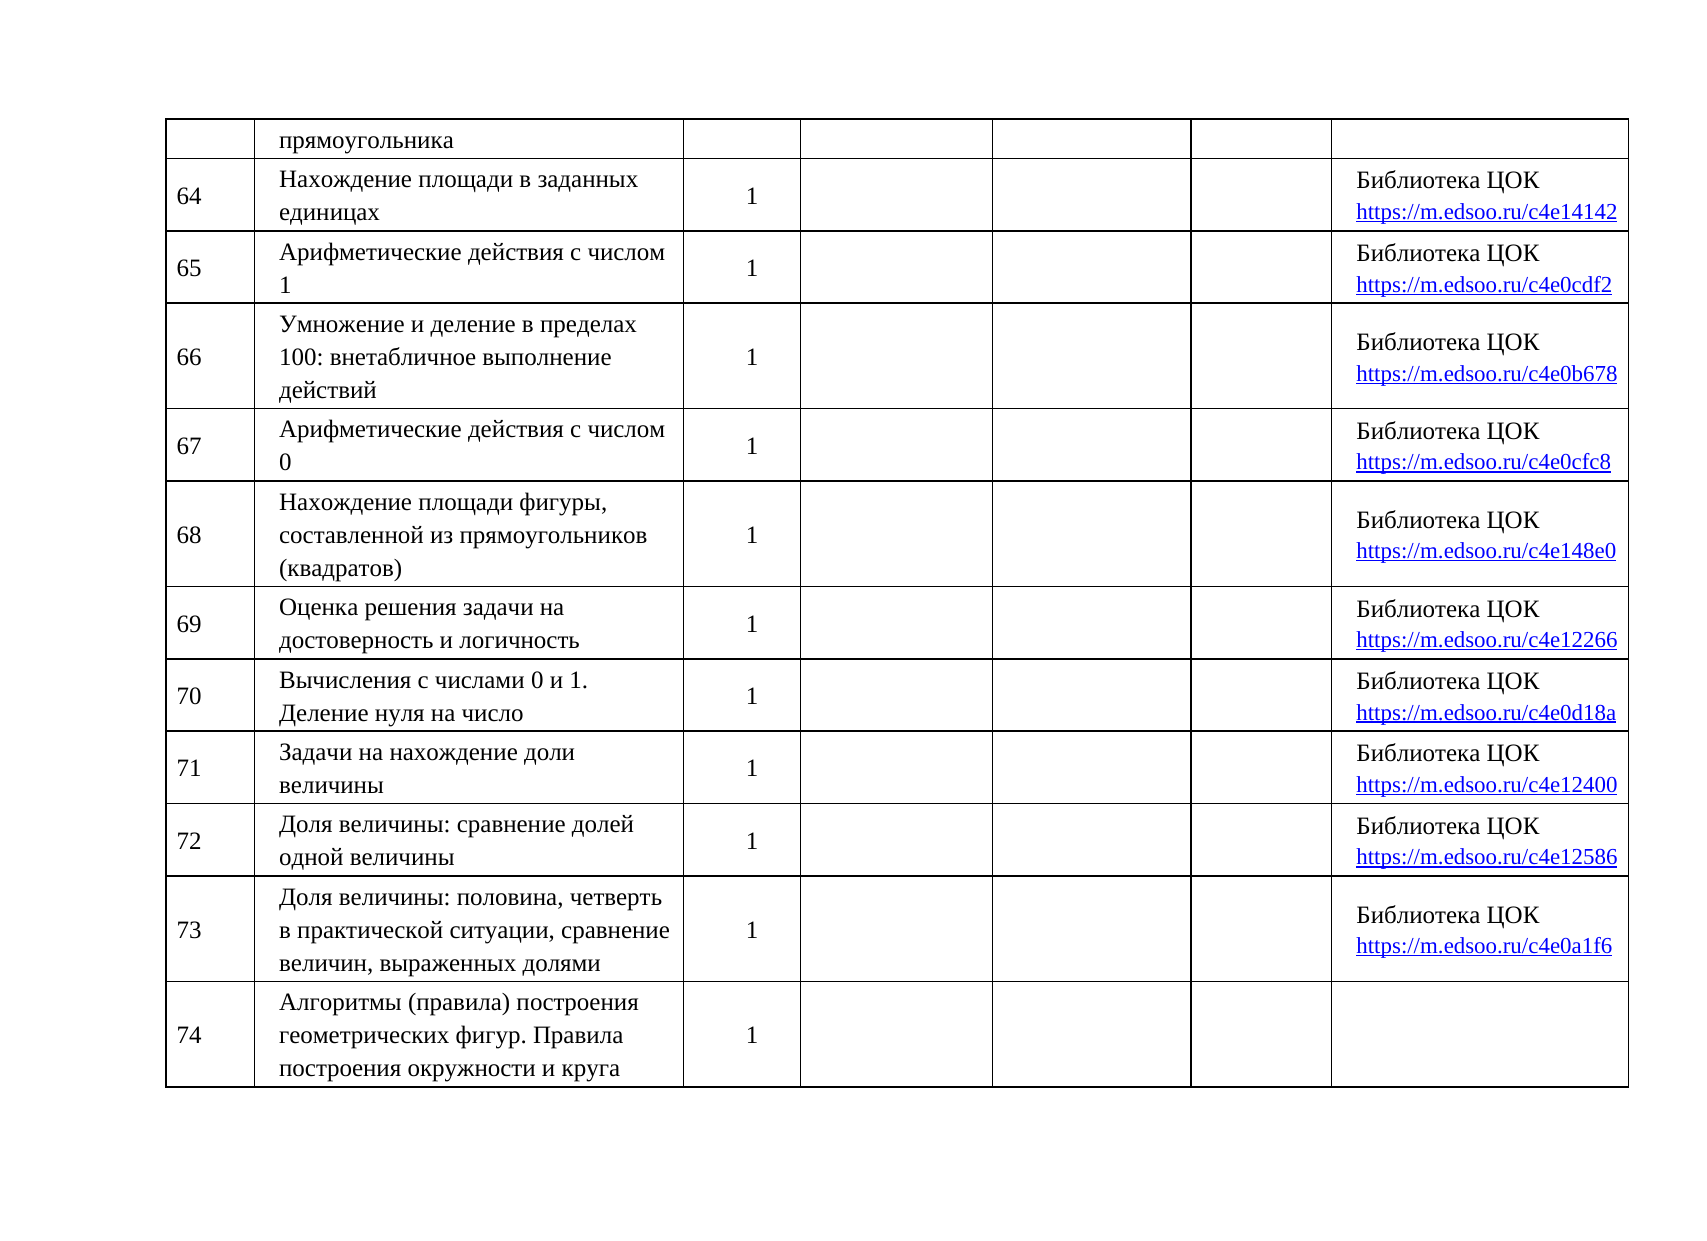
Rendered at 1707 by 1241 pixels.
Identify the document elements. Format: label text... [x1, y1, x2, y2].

table_cell Библиотека ЦОК https://m.edsoo.ru/c4e12586 [1332, 804, 1628, 875]
table_cell [1192, 120, 1331, 157]
table_cell 1 [684, 660, 800, 730]
table_cell 1 [684, 732, 800, 803]
table_cell 65 [167, 232, 254, 302]
table_cell [1192, 159, 1331, 230]
table_cell 64 [167, 159, 254, 230]
table_cell Библиотека ЦОК https://m.edsoo.ru/c4e0d18a [1332, 660, 1628, 730]
table_cell [1192, 982, 1331, 1086]
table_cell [255, 120, 683, 157]
table_cell Библиотека ЦОК https://m.edsoo.ru/c4e0cfc8 [1332, 409, 1628, 480]
table_cell [1192, 482, 1331, 586]
table_cell 70 [167, 660, 254, 730]
table_cell 74 [167, 982, 254, 1086]
table_cell [801, 804, 992, 875]
table_cell [993, 232, 1190, 302]
table_cell Библиотека ЦОК https://m.edsoo.ru/c4e12266 [1332, 587, 1628, 658]
table_cell Алгоритмы (правила) построения геометрических фигур. Правила построения окружности и круга [255, 982, 683, 1086]
table_cell 72 [167, 804, 254, 875]
table_cell [801, 660, 992, 730]
table_cell Библиотека ЦОК https://m.edsoo.ru/c4e14142 [1332, 159, 1628, 230]
table_cell [1192, 732, 1331, 803]
table_cell [801, 732, 992, 803]
table_cell 1 [684, 304, 800, 408]
table_cell Библиотека ЦОК https://m.edsoo.ru/c4e0cdf2 [1332, 232, 1628, 302]
table_cell [1192, 587, 1331, 658]
table_cell [801, 159, 992, 230]
table_cell [993, 304, 1190, 408]
table_cell 1 [684, 982, 800, 1086]
table_cell Доля величины: сравнение долей одной величины [255, 804, 683, 875]
table_cell Задачи на нахождение доли величины [255, 732, 683, 803]
table_cell Библиотека ЦОК https://m.edsoo.ru/c4e0b678 [1332, 304, 1628, 408]
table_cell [1332, 120, 1628, 157]
table_cell Арифметические действия с числом 1 [255, 232, 683, 302]
table_cell [1332, 982, 1628, 1086]
table_cell 1 [684, 587, 800, 658]
table_cell [993, 982, 1190, 1086]
table_cell 1 [684, 482, 800, 586]
table_cell 1 [684, 120, 800, 157]
table_cell 1 [684, 159, 800, 230]
table_cell [993, 877, 1190, 981]
table_cell [993, 732, 1190, 803]
table_cell [801, 304, 992, 408]
table_cell 1 [684, 409, 800, 480]
table_cell 71 [167, 732, 254, 803]
table_cell [993, 159, 1190, 230]
table_cell Оценка решения задачи на достоверность и логичность [255, 587, 683, 658]
table_cell 1 [684, 877, 800, 981]
table_cell [1192, 304, 1331, 408]
table_cell 67 [167, 409, 254, 480]
table_cell Библиотека ЦОК https://m.edsoo.ru/c4e0a1f6 [1332, 877, 1628, 981]
table_cell Арифметические действия с числом 0 [255, 409, 683, 480]
table_cell [801, 409, 992, 480]
table_cell Вычисления с числами 0 и 1. Деление нуля на число [255, 660, 683, 730]
table_cell 1 [684, 804, 800, 875]
table_cell [993, 482, 1190, 586]
table_cell [801, 120, 992, 157]
table_cell 1 [684, 232, 800, 302]
table_cell [1192, 232, 1331, 302]
table_cell Доля величины: половина, четверть в практической ситуации, сравнение величин, выраженных долями [255, 877, 683, 981]
table_cell 68 [167, 482, 254, 586]
table_cell [993, 409, 1190, 480]
table_cell [801, 877, 992, 981]
table_cell [801, 982, 992, 1086]
table_cell Умножение и деление в пределах 100: внетабличное выполнение действий [255, 304, 683, 408]
table_cell [993, 587, 1190, 658]
table_cell [1192, 409, 1331, 480]
table_cell Нахождение площади фигуры, составленной из прямоугольников (квадратов) [255, 482, 683, 586]
table_cell 69 [167, 587, 254, 658]
table_cell [993, 660, 1190, 730]
table_cell Библиотека ЦОК https://m.edsoo.ru/c4e12400 [1332, 732, 1628, 803]
table_cell 63 [167, 120, 254, 157]
table_cell [993, 804, 1190, 875]
table_cell [1192, 877, 1331, 981]
table_cell [1192, 804, 1331, 875]
table_cell 73 [167, 877, 254, 981]
table_cell [993, 120, 1190, 157]
table_cell [801, 482, 992, 586]
table_cell [1192, 660, 1331, 730]
table_cell Библиотека ЦОК https://m.edsoo.ru/c4e148e0 [1332, 482, 1628, 586]
table_cell [801, 232, 992, 302]
table_cell [801, 587, 992, 658]
table_cell Нахождение площади в заданных единицах [255, 159, 683, 230]
table_cell 66 [167, 304, 254, 408]
